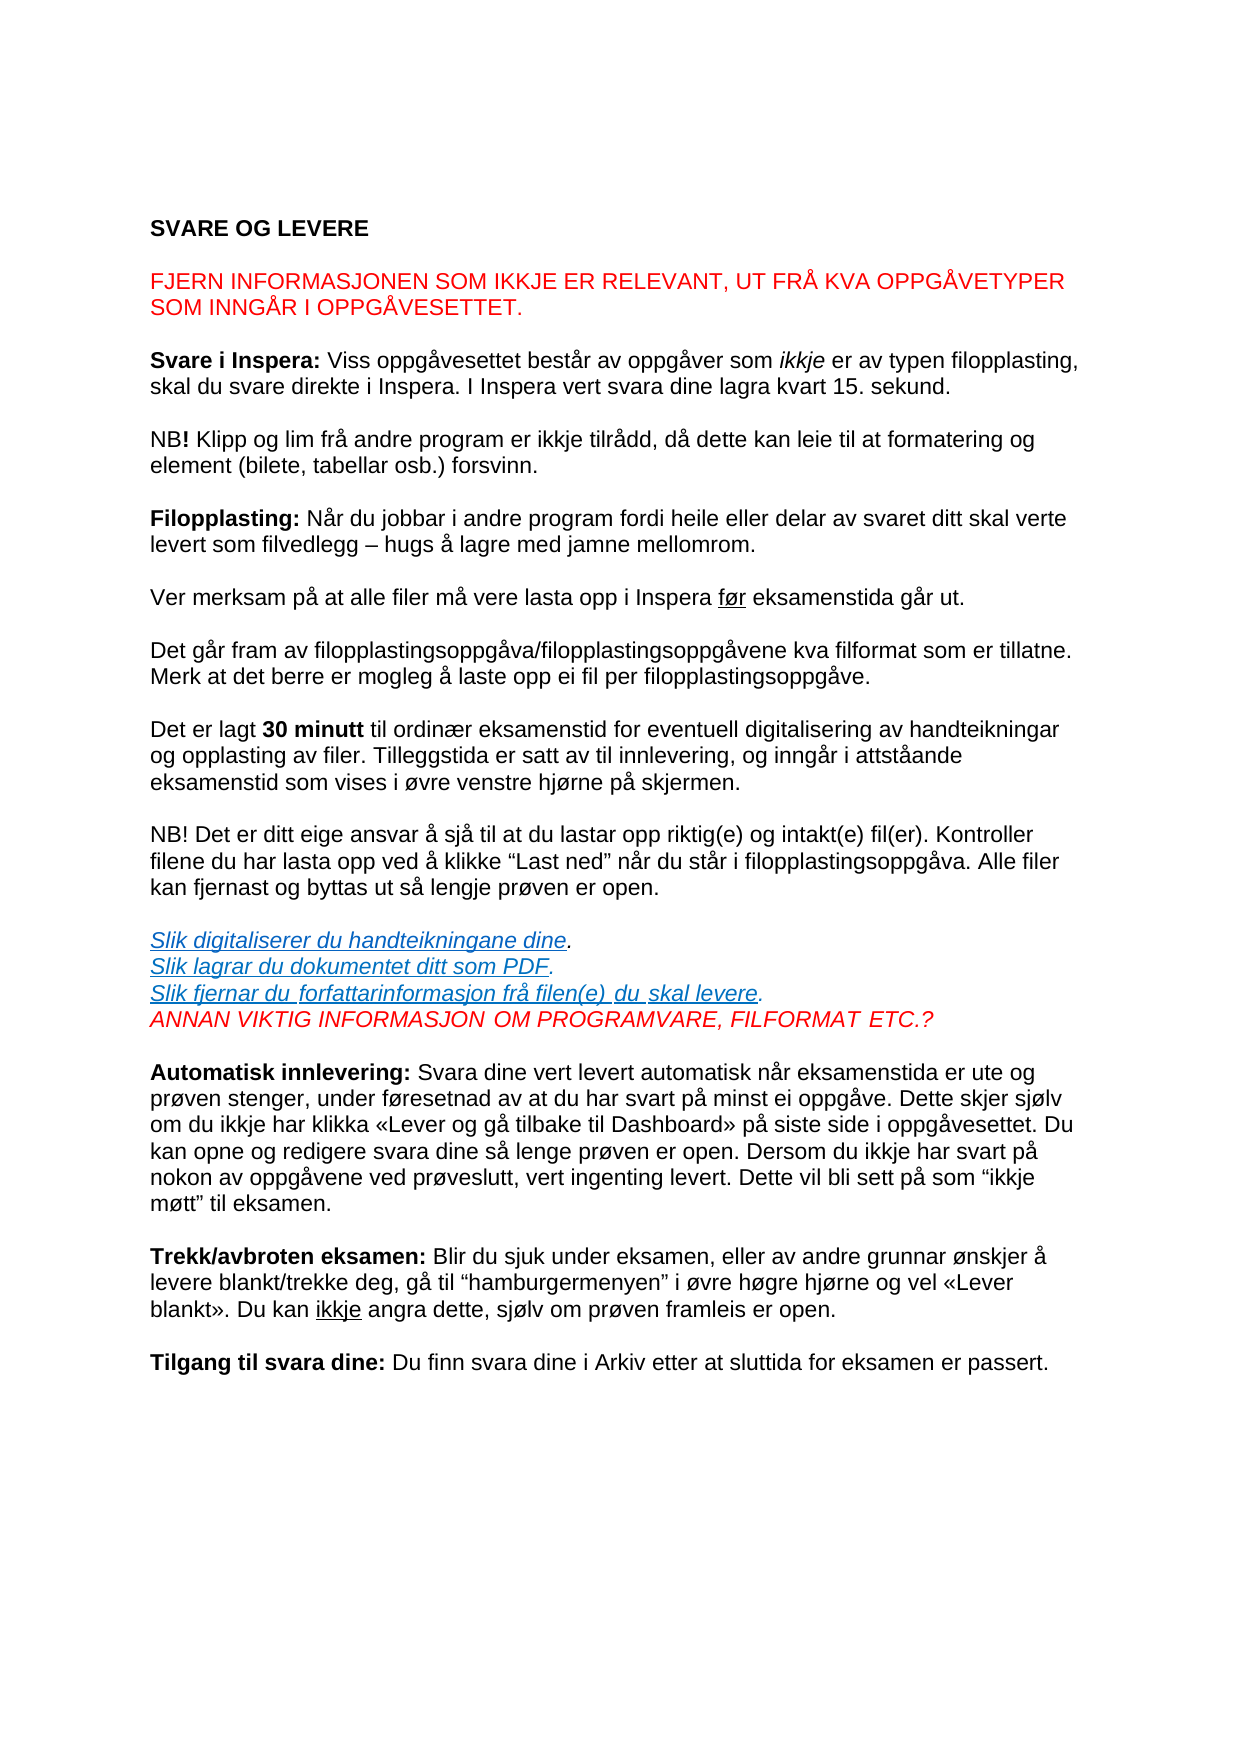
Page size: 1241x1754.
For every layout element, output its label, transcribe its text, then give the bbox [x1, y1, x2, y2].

text Det går fram av filopplastingsoppgåva/filopplastingsoppgåvene kva filformat som er tillatne. Merk at det berre er mogleg å laste opp ei fil per filopplastingsoppgåve. [150, 637, 1090, 689]
text Tilgang til svara dine: Du finn svara dine i Arkiv etter at sluttida for eksamen er passert. [150, 1348, 1090, 1375]
text Slik digitaliserer du handteikningane dine. [150, 927, 1090, 953]
text Slik fjernar du forfattarinformasjon frå filen(e) du skal levere. [150, 979, 1090, 1006]
text NB! Det er ditt eige ansvar å sjå til at du lastar opp riktig(e) og intakt(e) fil(er). Kontroller filene du har lasta opp ved å klikke “Last ned” når du står i filopplastingsoppgåva. Alle filer kan fjernast og byttas ut så lengje prøven er open. [150, 821, 1090, 900]
text ANNAN VIKTIG INFORMASJON OM PROGRAMVARE, FILFORMAT ETC.? [150, 1006, 1090, 1032]
text Det er lagt 30 minutt til ordinær eksamenstid for eventuell digitalisering av handteikningar og opplasting av filer. Tilleggstida er satt av til innlevering, og inngår i attståande eksamenstid som vises i øvre venstre hjørne på skjermen. [150, 716, 1090, 795]
text Svare i Inspera: Viss oppgåvesettet består av oppgåver som ikkje er av typen filopplasting, skal du svare direkte i Inspera. I Inspera vert svara dine lagra kvart 15. sekund. [150, 347, 1090, 400]
text Trekk/avbroten eksamen: Blir du sjuk under eksamen, eller av andre grunnar ønskjer å levere blankt/trekke deg, gå til “hamburgermenyen” i øvre høgre hjørne og vel «Lever blankt». Du kan ikkje angra dette, sjølv om prøven framleis er open. [150, 1243, 1090, 1322]
text SVARE OG LEVERE [150, 215, 1090, 242]
text Filopplasting: Når du jobbar i andre program fordi heile eller delar av svaret ditt skal verte levert som filvedlegg – hugs å lagre med jamne mellomrom. [150, 505, 1090, 558]
text FJERN INFORMASJONEN SOM IKKJE ER RELEVANT, UT FRÅ KVA OPPGÅVETYPER SOM INNGÅR I OPPGÅVESETTET. [523, 268, 1090, 321]
text Automatisk innlevering: Svara dine vert levert automatisk når eksamenstida er ute og prøven stenger, under føresetnad av at du har svart på minst ei oppgåve. Dette skjer sjølv om du ikkje har klikka «Lever og gå tilbake til Dashboard» på siste side i oppgåvesettet. Du kan opne og redigere svara dine så lenge prøven er open. Dersom du ikkje har svart på nokon av oppgåvene ved prøveslutt, vert ingenting levert. Dette vil bli sett på som “ikkje møtt” til eksamen. [150, 1058, 1090, 1217]
text Slik lagrar du dokumentet ditt som PDF. [150, 953, 1090, 979]
text Ver merksam på at alle filer må vere lasta opp i Inspera før eksamenstida går ut. [150, 584, 1090, 611]
text NB! Klipp og lim frå andre program er ikkje tilrådd, då dette kan leie til at formatering og element (bilete, tabellar osb.) forsvinn. [150, 426, 1090, 479]
